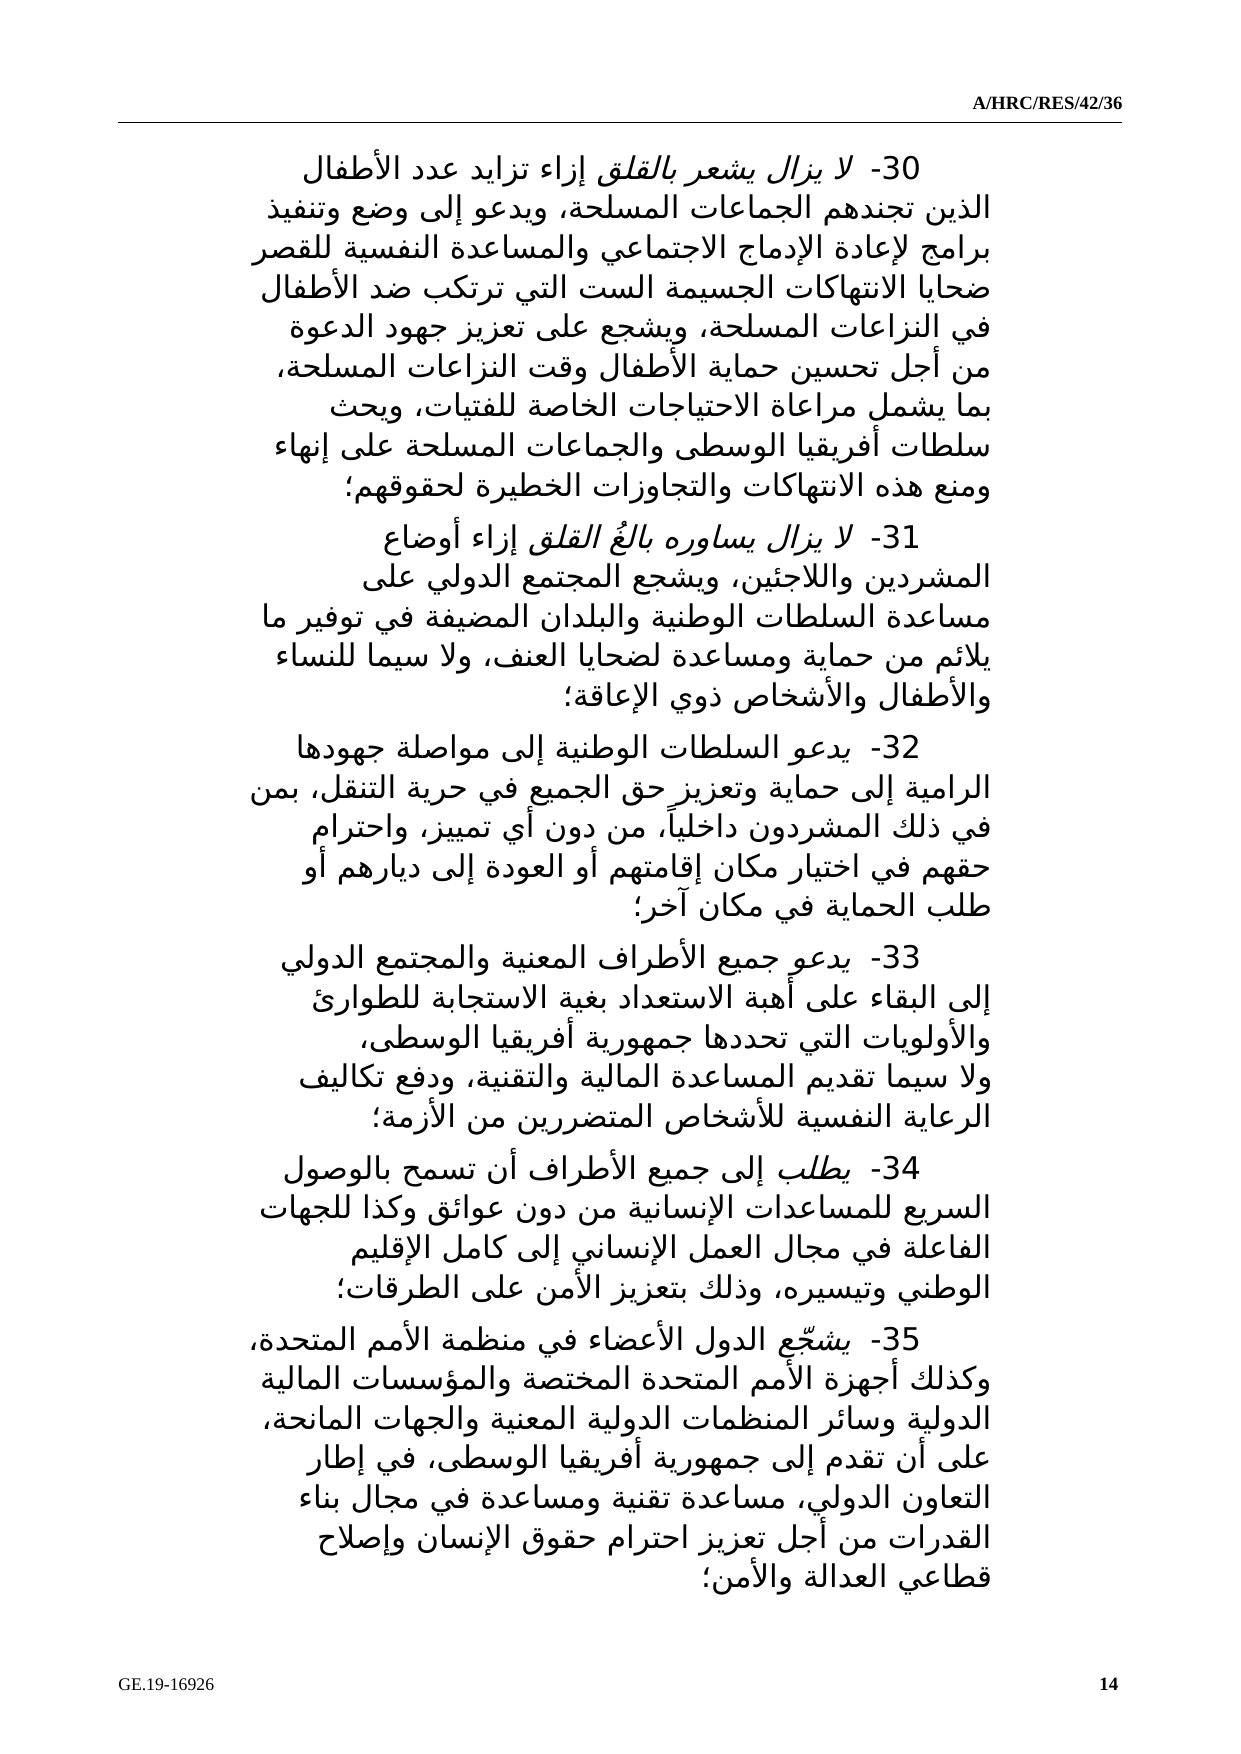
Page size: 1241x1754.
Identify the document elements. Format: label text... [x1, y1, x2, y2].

text 34- يطلب إلى جميع الأطراف أن تسمح بالوصول السريع للمساعدات الإنسانية من دون عوائق وكذا للجهات الفاعلة في مجال العمل الإنساني إلى كامل الإقليم الوطني وتيسيره، وذلك بتعزيز الأمن على الطرقات؛ [248, 1148, 992, 1306]
text 33- يدعو جميع الأطراف المعنية والمجتمع الدولي إلى البقاء على أهبة الاستعداد بغية الاستجابة للطوارئ والأولويات التي تحددها جمهورية أفريقيا الوسطى، ولا سيما تقديم المساعدة المالية والتقنية، ودفع تكاليف الرعاية النفسية للأشخاص المتضررين من الأزمة؛ [248, 937, 992, 1135]
text 30- لا يزال يشعر بالقلق إزاء تزايد عدد الأطفال الذين تجندهم الجماعات المسلحة، ويدعو إلى وضع وتنفيذ برامج لإعادة الإدماج الاجتماعي والمساعدة النفسية للقصر ضحايا الانتهاكات الجسيمة الست التي ترتكب ضد الأطفال في النزاعات المسلحة، ويشجع على تعزيز جهود الدعوة من أجل تحسين حماية الأطفال وقت النزاعات المسلحة، بما يشمل مراعاة الاحتياجات الخاصة للفتيات، ويحث سلطات أفريقيا الوسطى والجماعات المسلحة على إنهاء ومنع هذه الانتهاكات والتجاوزات الخطيرة لحقوقهم؛ [248, 148, 992, 504]
text 35- يشجّع الدول الأعضاء في منظمة الأمم المتحدة، وكذلك أجهزة الأمم المتحدة المختصة والمؤسسات المالية الدولية وسائر المنظمات الدولية المعنية والجهات المانحة، على أن تقدم إلى جمهورية أفريقيا الوسطى، في إطار التعاون الدولي، مساعدة تقنية ومساعدة في مجال بناء القدرات من أجل تعزيز احترام حقوق الإنسان وإصلاح قطاعي العدالة والأمن؛ [248, 1318, 992, 1596]
text 31- لا يزال يساوره بالغُ القلق إزاء أوضاع المشردين واللاجئين، ويشجع المجتمع الدولي على مساعدة السلطات الوطنية والبلدان المضيفة في توفير ما يلائم من حماية ومساعدة لضحايا العنف، ولا سيما للنساء والأطفال والأشخاص ذوي الإعاقة؛ [248, 516, 992, 714]
text 32- يدعو السلطات الوطنية إلى مواصلة جهودها الرامية إلى حماية وتعزيز حق الجميع في حرية التنقل، بمن في ذلك المشردون داخلياً، من دون أي تمييز، واحترام حقهم في اختيار مكان إقامتهم أو العودة إلى ديارهم أو طلب الحماية في مكان آخر؛ [248, 727, 992, 925]
